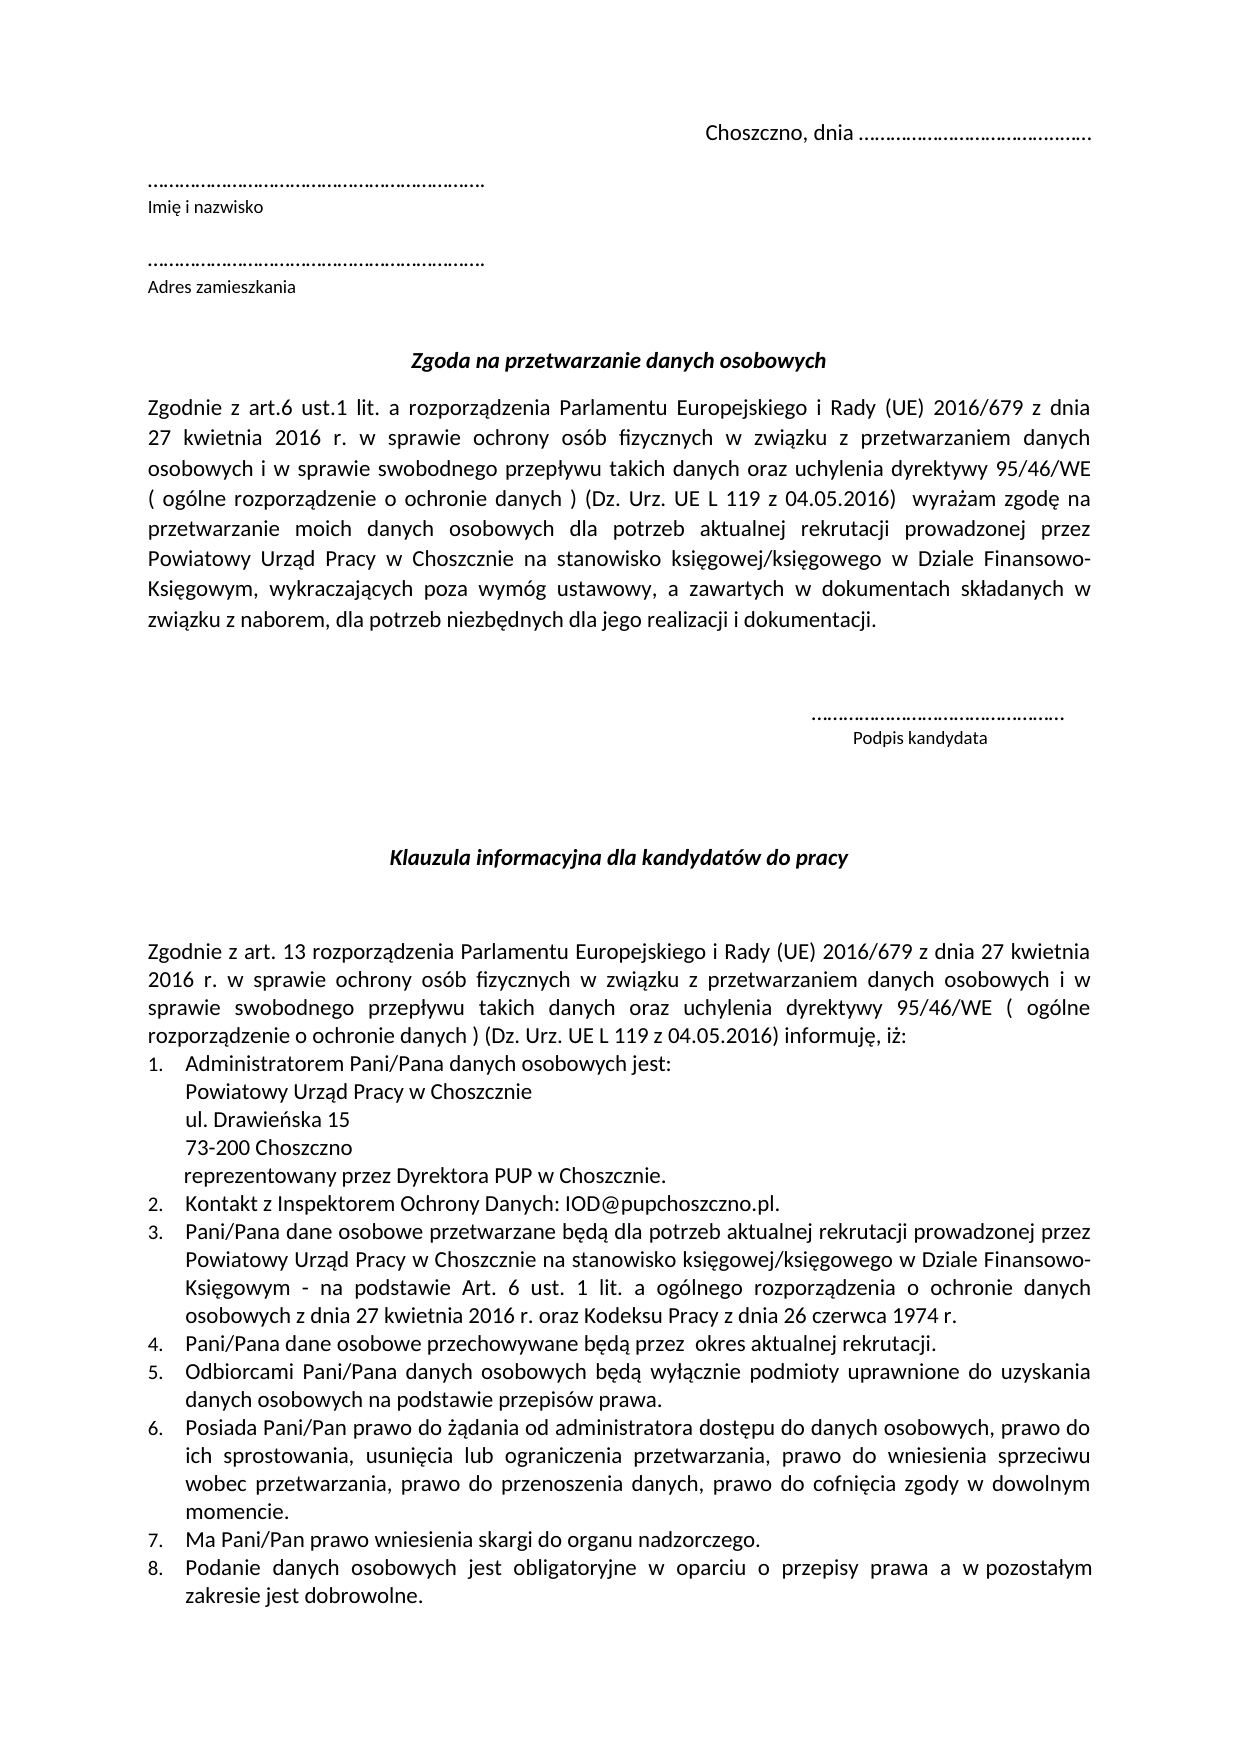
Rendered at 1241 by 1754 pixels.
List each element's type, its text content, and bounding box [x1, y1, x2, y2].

text Zgoda na przetwarzanie danych osobowych [148, 346, 1092, 374]
list Posiada Pani/Pan prawo do żądania od administratora dostępu do danych osobowych, prawo do ich sprostowania, usunięcia lub ograniczenia przetwarzania, prawo do wniesienia sprzeciwu wobec przetwarzania, prawo do przenoszenia danych, prawo do cofnięcia zgody w dowolnym momencie. [148, 1413, 1092, 1525]
text Adres zamieszkania [148, 275, 1092, 298]
list Pani/Pana dane osobowe przechowywane będą przez okres aktualnej rekrutacji. [148, 1329, 1092, 1357]
text ………………………………………………………. [148, 244, 1092, 273]
text Zgodnie z art.6 ust.1 lit. a rozporządzenia Parlamentu Europejskiego i Rady (UE) 2016/679 z dnia 27 kwietnia 2016 r. w sprawie ochrony osób fizycznych w związku z przetwarzaniem danych osobowych i w sprawie swobodnego przepływu takich danych oraz uchylenia dyrektywy 95/46/WE ( ogólne rozporządzenie o ochronie danych ) (Dz. Urz. UE L 119 z 04.05.2016) wyrażam zgodę na przetwarzanie moich danych osobowych dla potrzeb aktualnej rekrutacji prowadzonej przez Powiatowy Urząd Pracy w Choszcznie na stanowisko księgowej/księgowego w Dziale Finansowo-Księgowym, wykraczających poza wymóg ustawowy, a zawartych w dokumentach składanych w związku z naborem, dla potrzeb niezbędnych dla jego realizacji i dokumentacji. [148, 393, 1092, 633]
list Podanie danych osobowych jest obligatoryjne w oparciu o przepisy prawa a w pozostałym zakresie jest dobrowolne. [148, 1553, 1092, 1609]
list Pani/Pana dane osobowe przetwarzane będą dla potrzeb aktualnej rekrutacji prowadzonej przez Powiatowy Urząd Pracy w Choszcznie na stanowisko księgowej/księgowego w Dziale Finansowo-Księgowym - na podstawie Art. 6 ust. 1 lit. a ogólnego rozporządzenia o ochronie danych osobowych z dnia 27 kwietnia 2016 r. oraz Kodeksu Pracy z dnia 26 czerwca 1974 r. [148, 1217, 1092, 1329]
text Zgodnie z art. 13 rozporządzenia Parlamentu Europejskiego i Rady (UE) 2016/679 z dnia 27 kwietnia 2016 r. w sprawie ochrony osób fizycznych w związku z przetwarzaniem danych osobowych i w sprawie swobodnego przepływu takich danych oraz uchylenia dyrektywy 95/46/WE ( ogólne rozporządzenie o ochronie danych ) (Dz. Urz. UE L 119 z 04.05.2016) informuję, iż: [148, 937, 1092, 1049]
list Administratorem Pani/Pana danych osobowych jest: [148, 1049, 1092, 1077]
list Kontakt z Inspektorem Ochrony Danych: IOD@pupchoszczno.pl. [148, 1189, 1092, 1217]
list ul. Drawieńska 15 [185, 1105, 1092, 1133]
text reprezentowany przez Dyrektora PUP w Choszcznie. [148, 1161, 1092, 1189]
text ………………………………………………………. [148, 165, 1092, 193]
text ………………………………………… [148, 698, 1092, 726]
list Ma Pani/Pan prawo wniesienia skargi do organu nadzorczego. [148, 1525, 1092, 1553]
list Odbiorcami Pani/Pana danych osobowych będą wyłącznie podmioty uprawnione do uzyskania danych osobowych na podstawie przepisów prawa. [148, 1357, 1092, 1413]
list Powiatowy Urząd Pracy w Choszcznie [185, 1077, 1092, 1105]
text Imię i nazwisko [148, 195, 1092, 218]
text Choszczno, dnia ………………………………..…… [148, 118, 1092, 146]
list 73-200 Choszczno [185, 1133, 1092, 1161]
text Klauzula informacyjna dla kandydatów do pracy [148, 843, 1092, 871]
text Podpis kandydata [148, 726, 1092, 749]
